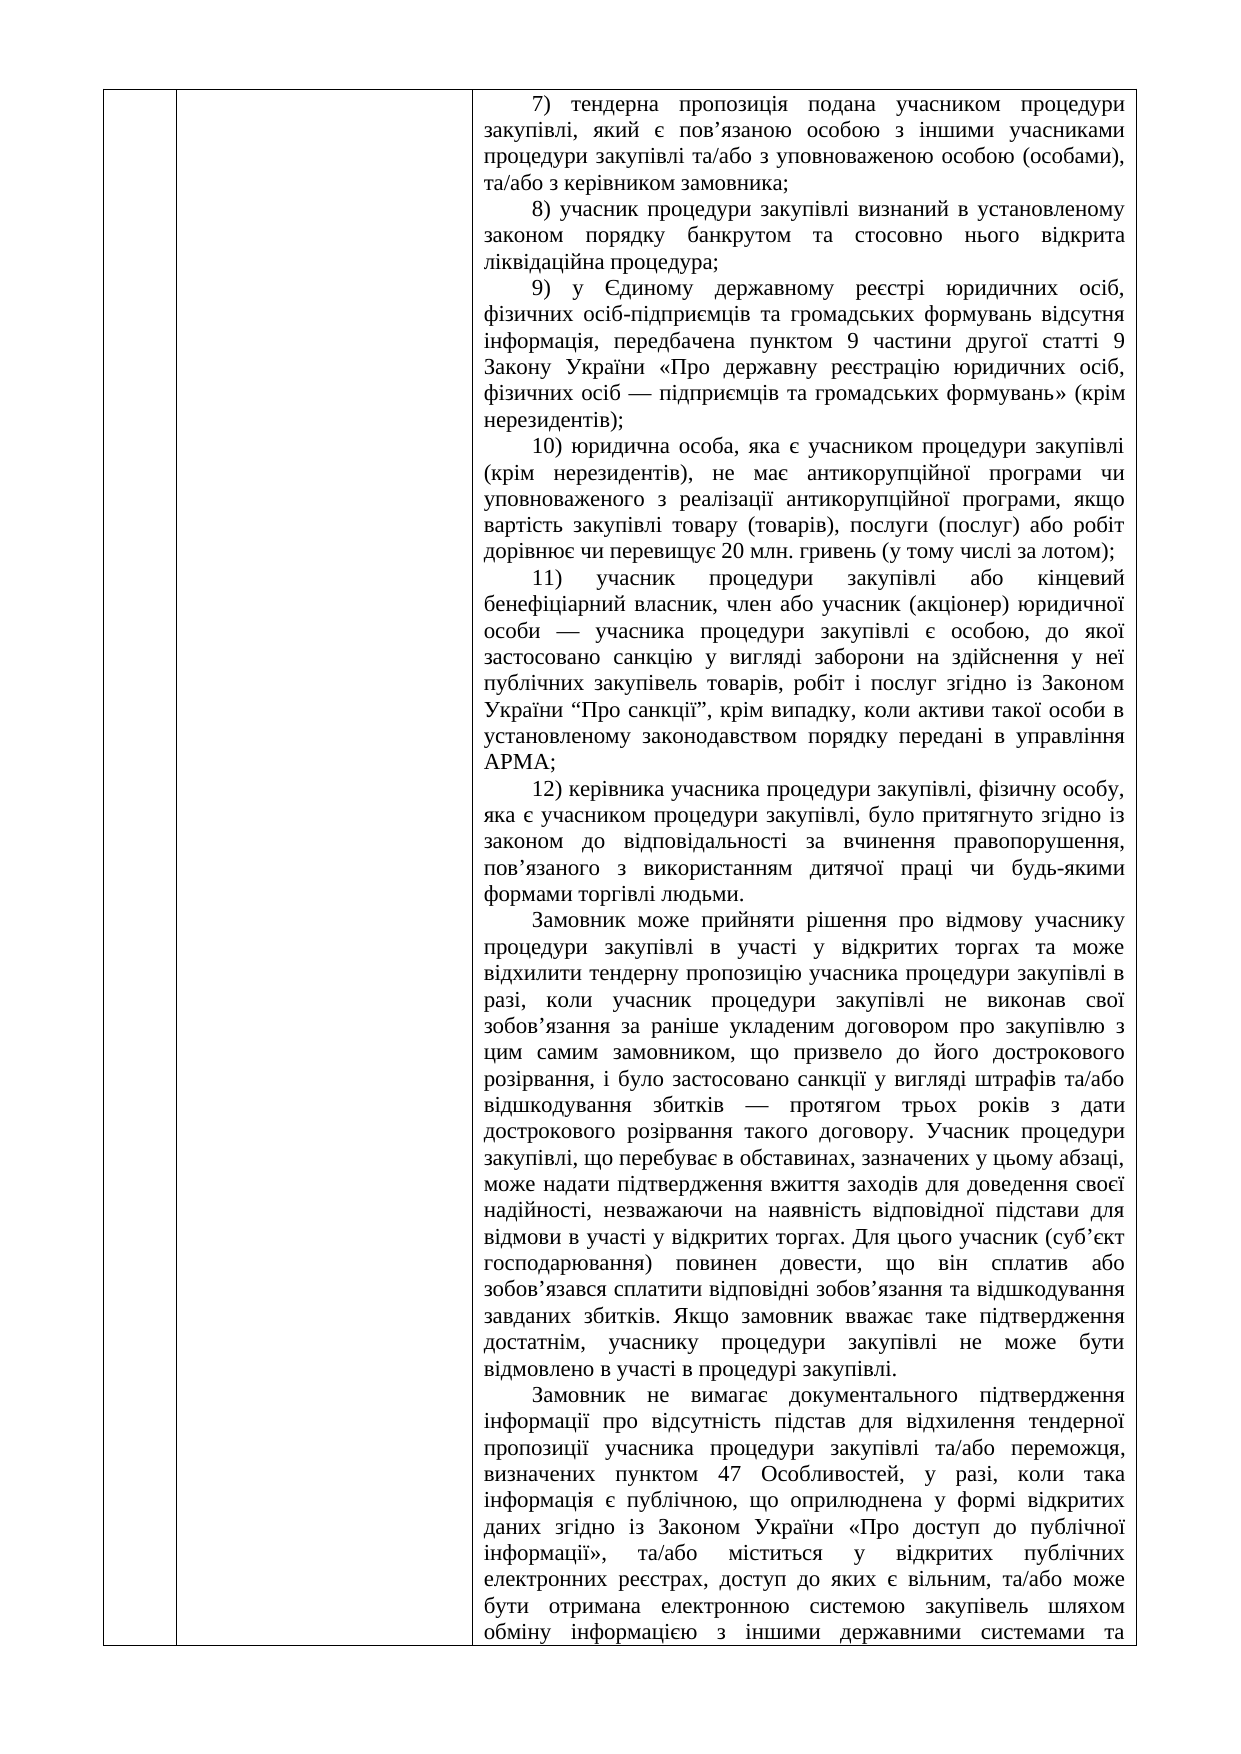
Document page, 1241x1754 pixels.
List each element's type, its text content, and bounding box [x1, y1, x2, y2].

table_cell 5 [104, 90, 176, 1644]
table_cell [473, 90, 1136, 1644]
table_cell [177, 90, 472, 1644]
